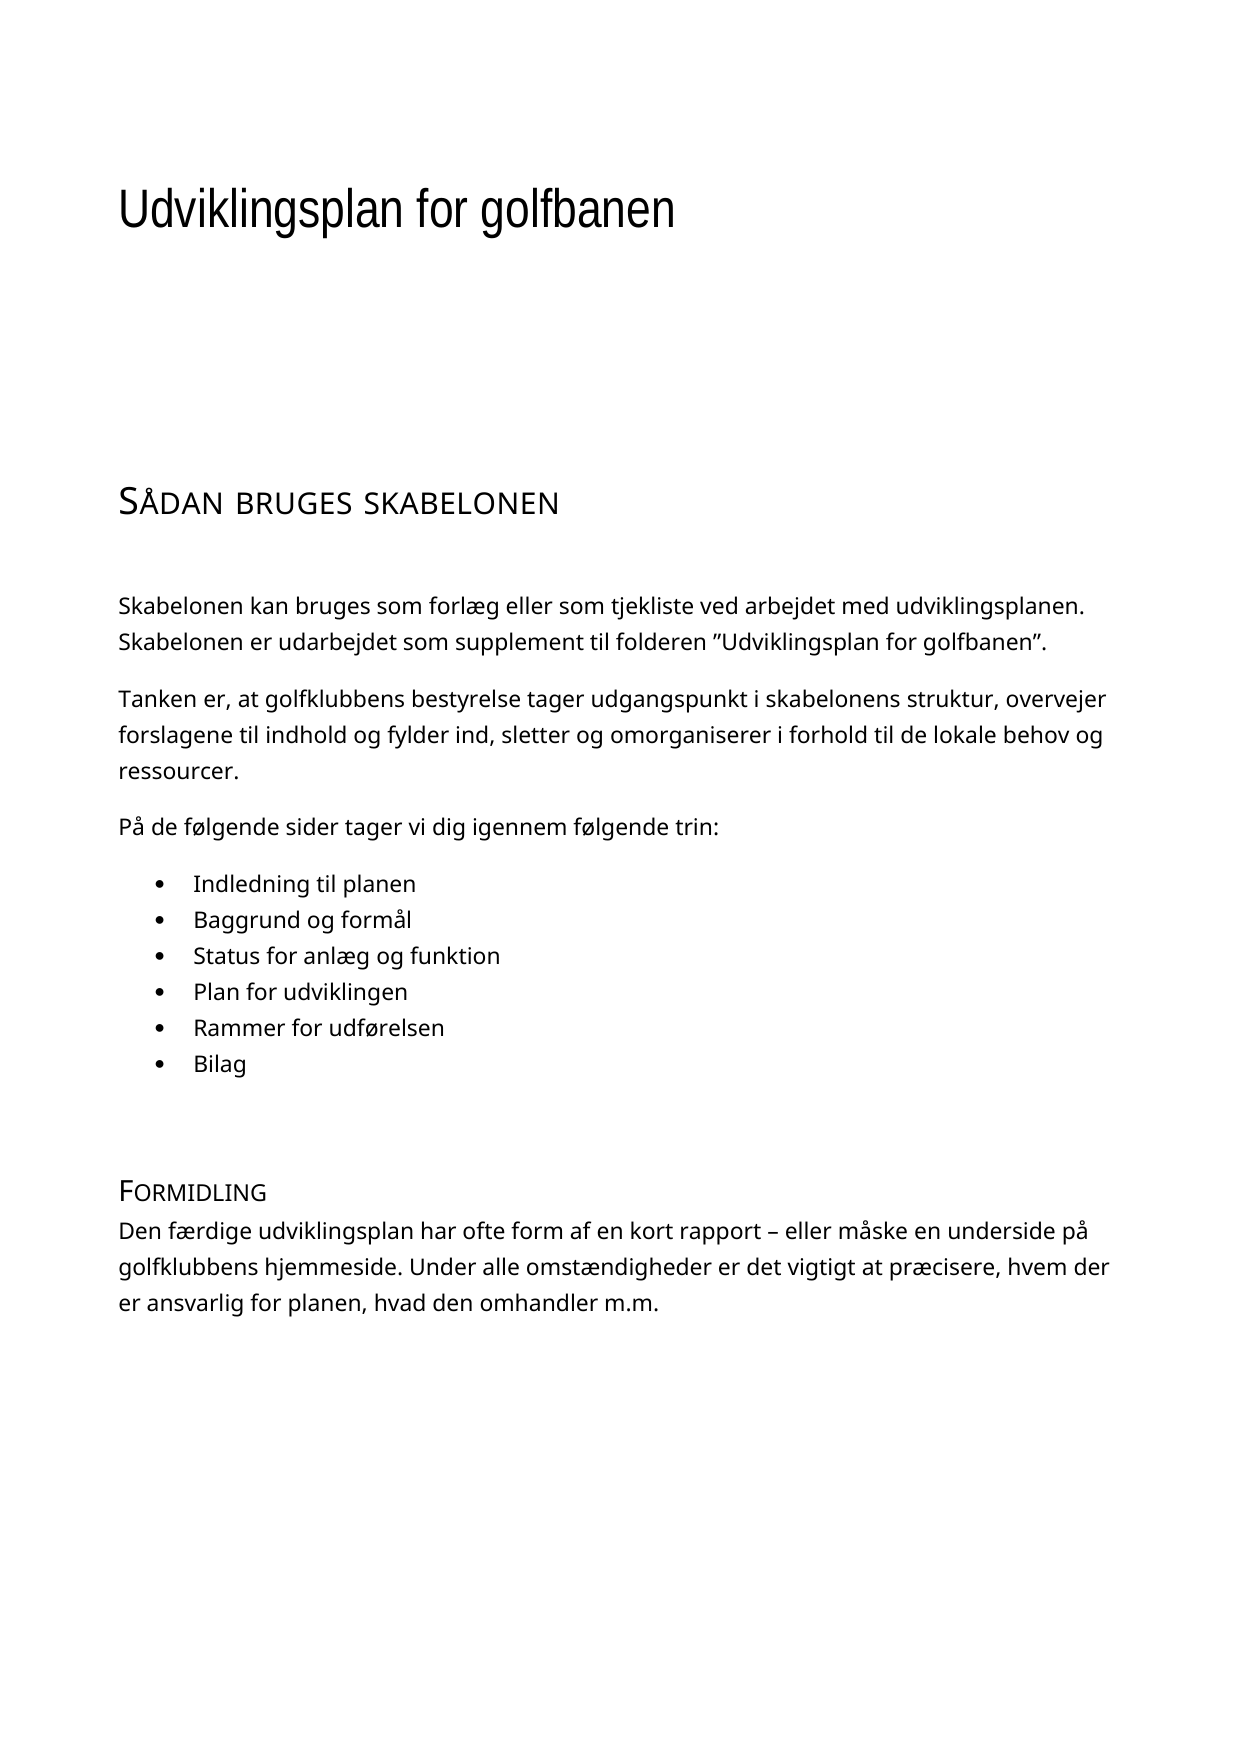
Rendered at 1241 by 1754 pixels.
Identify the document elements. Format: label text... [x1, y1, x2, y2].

text Skabelonen kan bruges som forlæg eller som tjekliste ved arbejdet med udviklingsplanen. Skabelonen er udarbejdet som supplement til folderen ”Udviklingsplan for golfbanen”. [118, 590, 1122, 657]
list Indledning til planen [156, 868, 1122, 899]
list Baggrund og formål [156, 904, 1122, 935]
list Bilag [156, 1048, 1122, 1079]
text Udviklingsplan for golfbanen [118, 177, 1122, 239]
text På de følgende sider tager vi dig igennem følgende trin: [118, 811, 1122, 843]
text Tanken er, at golfklubbens bestyrelse tager udgangspunkt i skabelonens struktur, overvejer forslagene til indhold og fylder ind, sletter og omorganiserer i forhold til de lokale behov og ressourcer. [118, 683, 1122, 786]
subtitle Formidling [118, 1170, 1122, 1210]
list Rammer for udførelsen [156, 1012, 1122, 1043]
list Status for anlæg og funktion [156, 940, 1122, 971]
list Plan for udviklingen [156, 976, 1122, 1007]
text Den færdige udviklingsplan har ofte form af en kort rapport – eller måske en underside på golfklubbens hjemmeside. Under alle omstændigheder er det vigtigt at præcisere, hvem der er ansvarlig for planen, hvad den omhandler m.m. [118, 1215, 1122, 1318]
subtitle Sådan bruges skabelonen [118, 474, 1122, 526]
